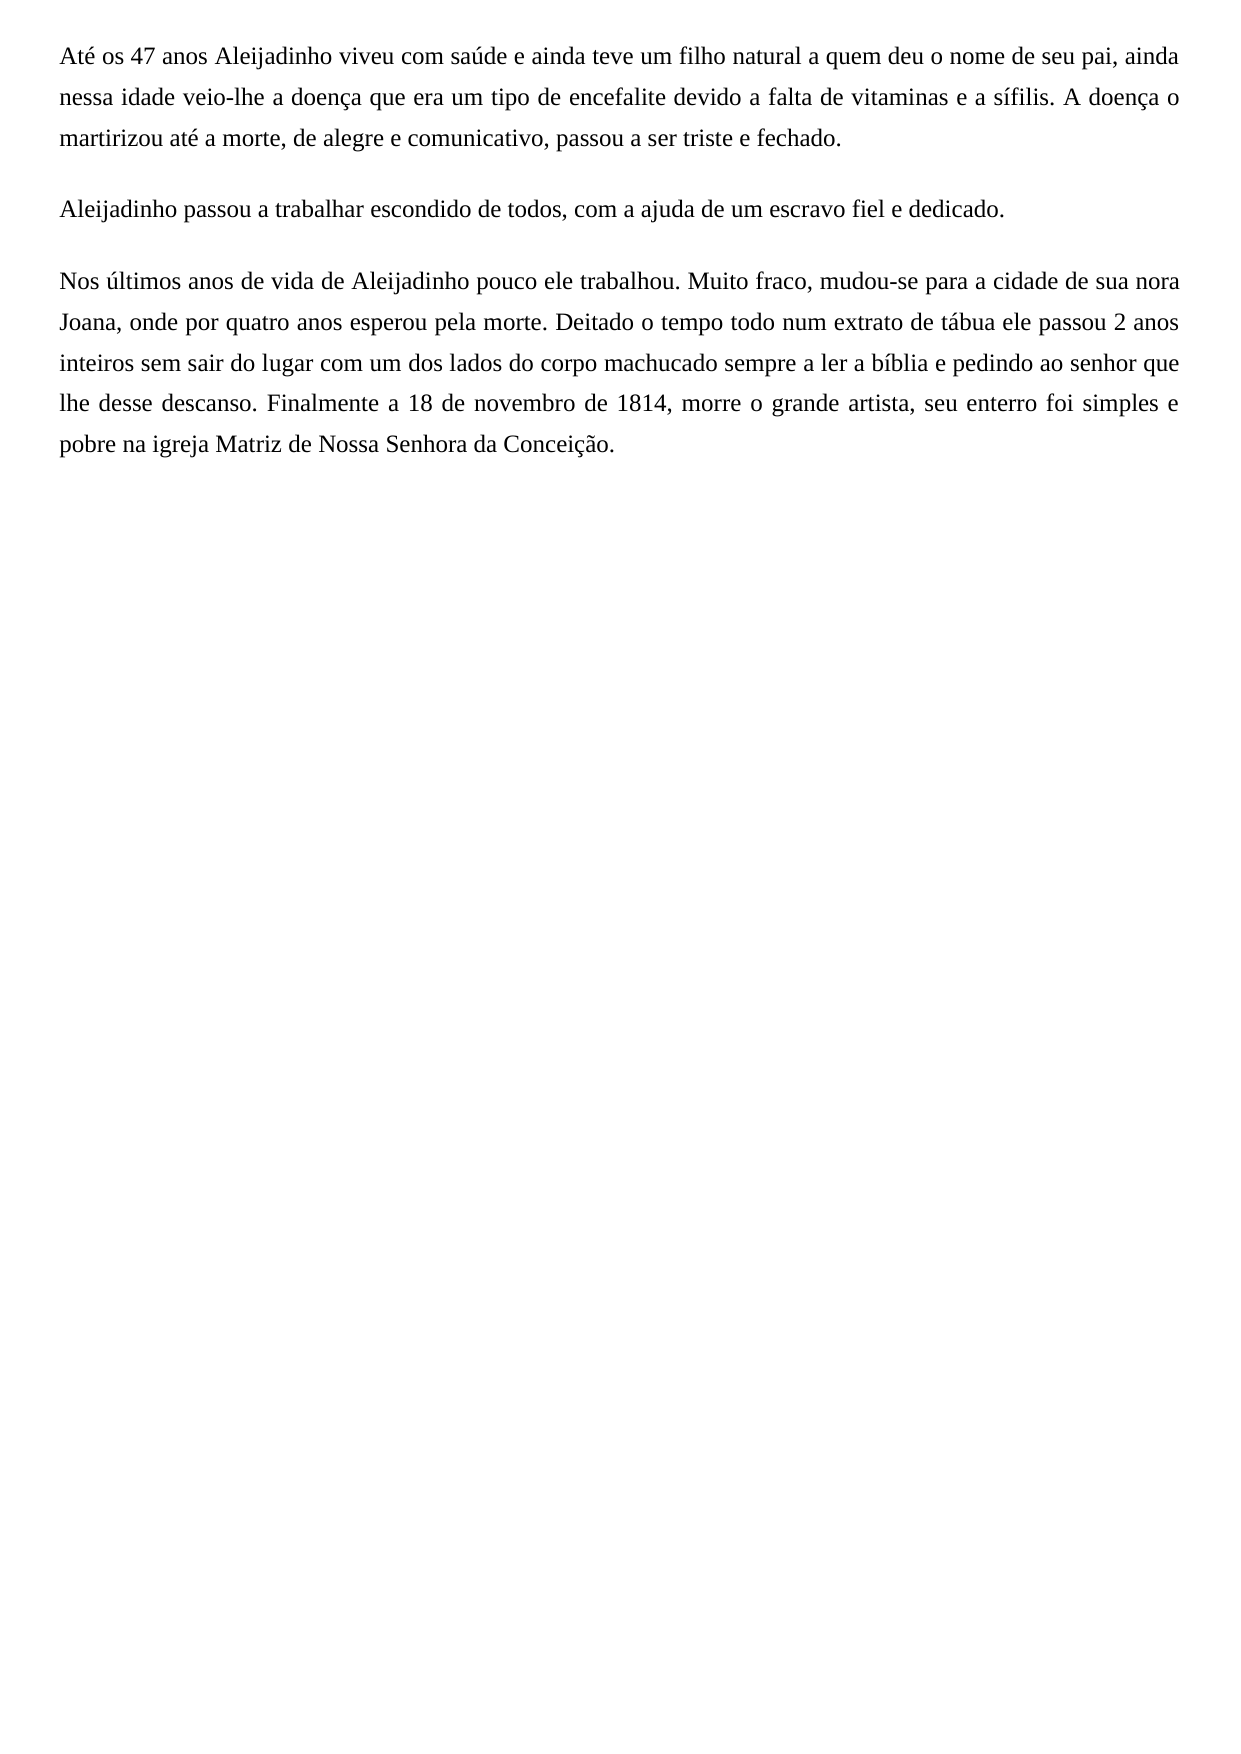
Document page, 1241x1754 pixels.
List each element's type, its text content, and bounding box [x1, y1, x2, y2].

text Até os 47 anos Aleijadinho viveu com saúde e ainda teve um filho natural a quem deu o nome de seu pai, ainda nessa idade veio-lhe a doença que era um tipo de encefalite devido a falta de vitaminas e a sífilis. A doença o martirizou até a morte, de alegre e comunicativo, passou a ser triste e fechado. [59, 29, 1181, 151]
text Nos últimos anos de vida de Aleijadinho pouco ele trabalhou. Muito fraco, mudou-se para a cidade de sua nora Joana, onde por quatro anos esperou pela morte. Deitado o tempo todo num extrato de tábua ele passou 2 anos inteiros sem sair do lugar com um dos lados do corpo machucado sempre a ler a bíblia e pedindo ao senhor que lhe desse descanso. Finalmente a 18 de novembro de 1814, morre o grande artista, seu enterro foi simples e pobre na igreja Matriz de Nossa Senhora da Conceição. [59, 254, 1181, 458]
text Aleijadinho passou a trabalhar escondido de todos, com a ajuda de um escravo fiel e dedicado. [59, 183, 1181, 223]
